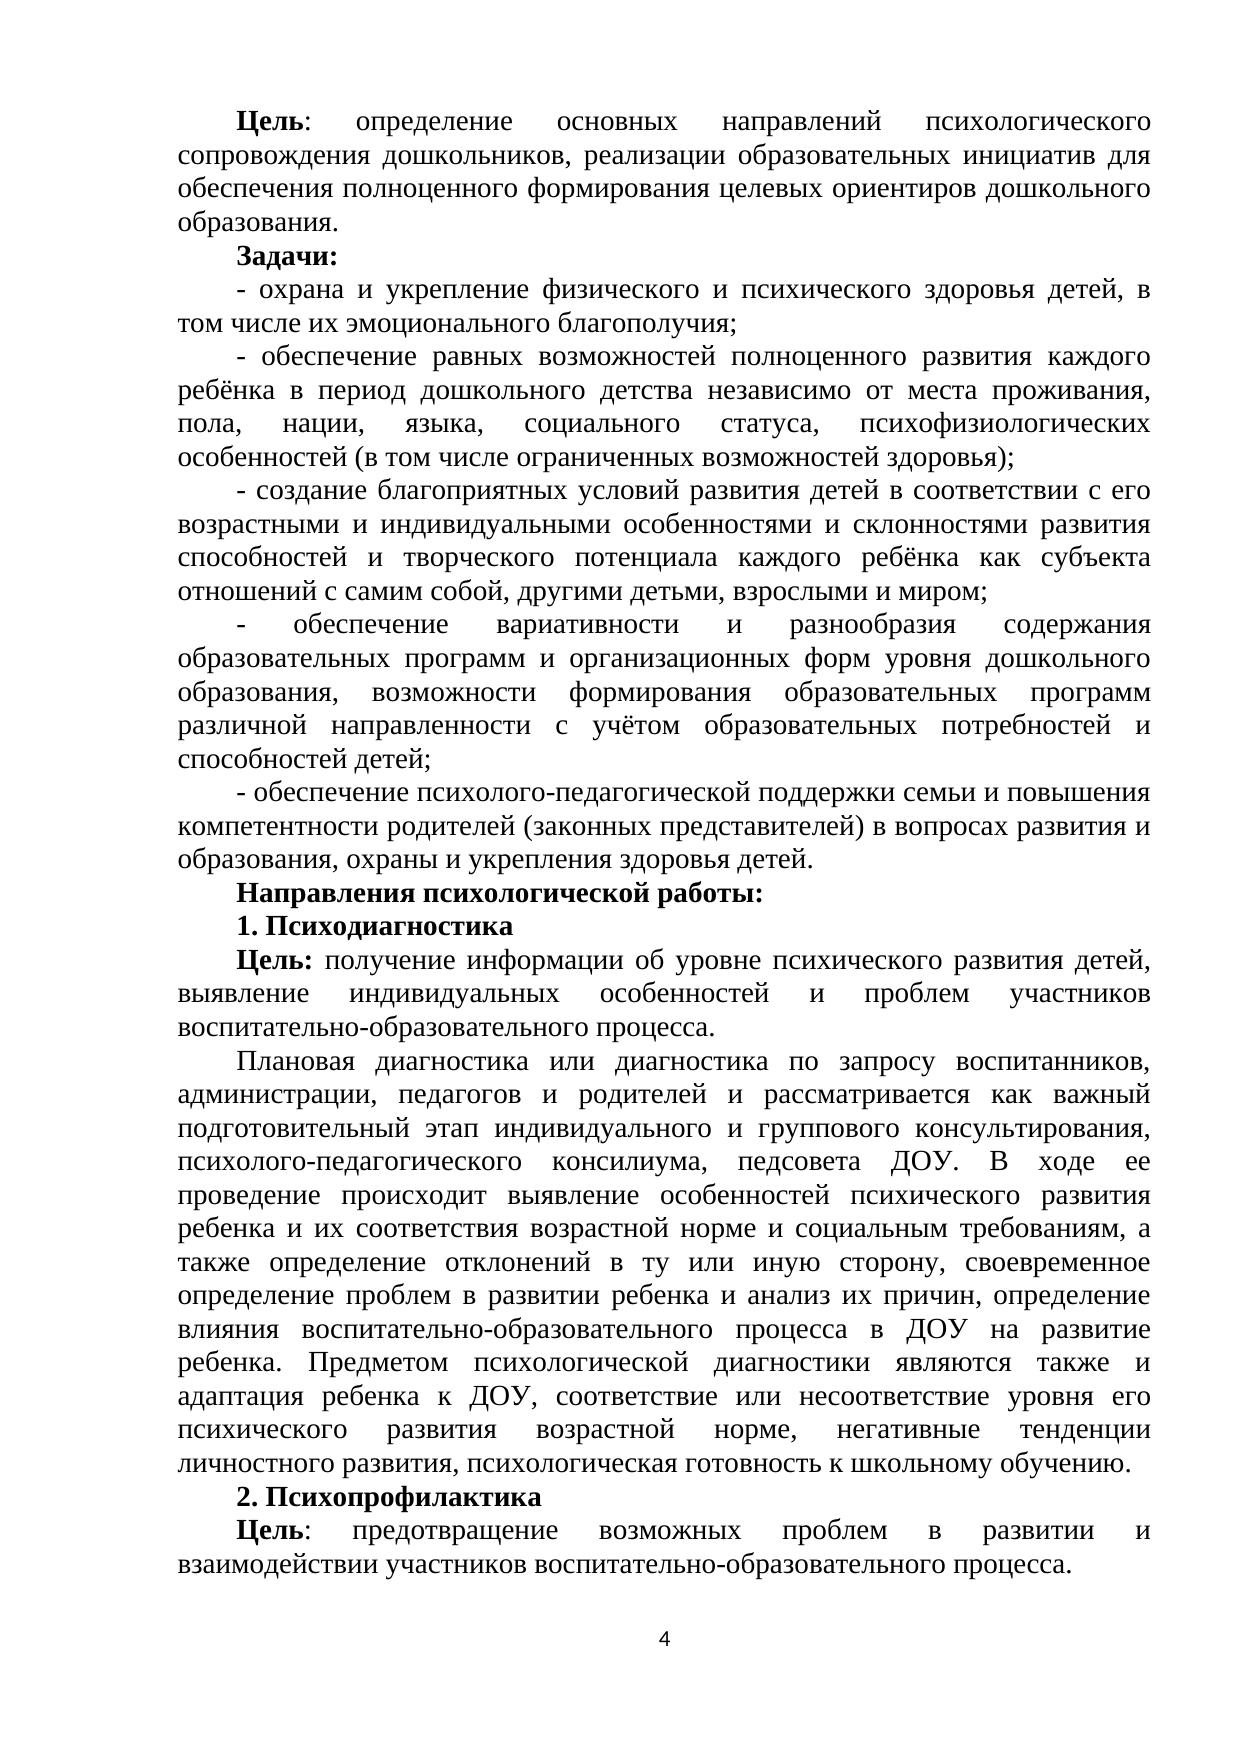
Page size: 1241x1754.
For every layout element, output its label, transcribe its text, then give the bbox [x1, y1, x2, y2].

text Цель: предотвращение возможных проблем в развитии и взаимодействии участников воспитательно-образовательного процесса. [177, 1512, 1152, 1579]
text Задачи: [177, 238, 1152, 271]
text Цель: получение информации об уровне психического развития детей, выявление индивидуальных особенностей и проблем участников воспитательно-образовательного процесса. [177, 942, 1152, 1043]
text Плановая диагностика или диагностика по запросу воспитанников, администрации, педагогов и родителей и рассматривается как важный подготовительный этап индивидуального и группового консультирования, психолого-педагогического консилиума, педсовета ДОУ. В ходе ее проведение происходит выявление особенностей психического развития ребенка и их соответствия возрастной норме и социальным требованиям, а также определение отклонений в ту или иную сторону, своевременное определение проблем в развитии ребенка и анализ их причин, определение влияния воспитательно-образовательного процесса в ДОУ на развитие ребенка. Предметом психологической диагностики являются также и адаптация ребенка к ДОУ, соответствие или несоответствие уровня его психического развития возрастной норме, негативные тенденции личностного развития, психологическая готовность к школьному обучению. [177, 1043, 1152, 1479]
text - охрана и укрепление физического и психического здоровья детей, в том числе их эмоционального благополучия; [177, 271, 1152, 338]
text Направления психологической работы: [177, 875, 1152, 908]
text - обеспечение равных возможностей полноценного развития каждого ребёнка в период дошкольного детства независимо от места проживания, пола, нации, языка, социального статуса, психофизиологических особенностей (в том числе ограниченных возможностей здоровья); [177, 338, 1152, 472]
text - создание благоприятных условий развития детей в соответствии с его возрастными и индивидуальными особенностями и склонностями развития способностей и творческого потенциала каждого ребёнка как субъекта отношений с самим собой, другими детьми, взрослыми и миром; [177, 472, 1152, 607]
text Цель: определение основных направлений психологического сопровождения дошкольников, реализации образовательных инициатив для обеспечения полноценного формирования целевых ориентиров дошкольного образования. [177, 103, 1152, 238]
text - обеспечение вариативности и разнообразия содержания образовательных программ и организационных форм уровня дошкольного образования, возможности формирования образовательных программ различной направленности с учётом образовательных потребностей и способностей детей; [177, 607, 1152, 774]
text 2. Психопрофилактика [177, 1479, 1152, 1512]
text - обеспечение психолого-педагогической поддержки семьи и повышения компетентности родителей (законных представителей) в вопросах развития и образования, охраны и укрепления здоровья детей. [177, 774, 1152, 875]
text 1. Психодиагностика [177, 908, 1152, 942]
